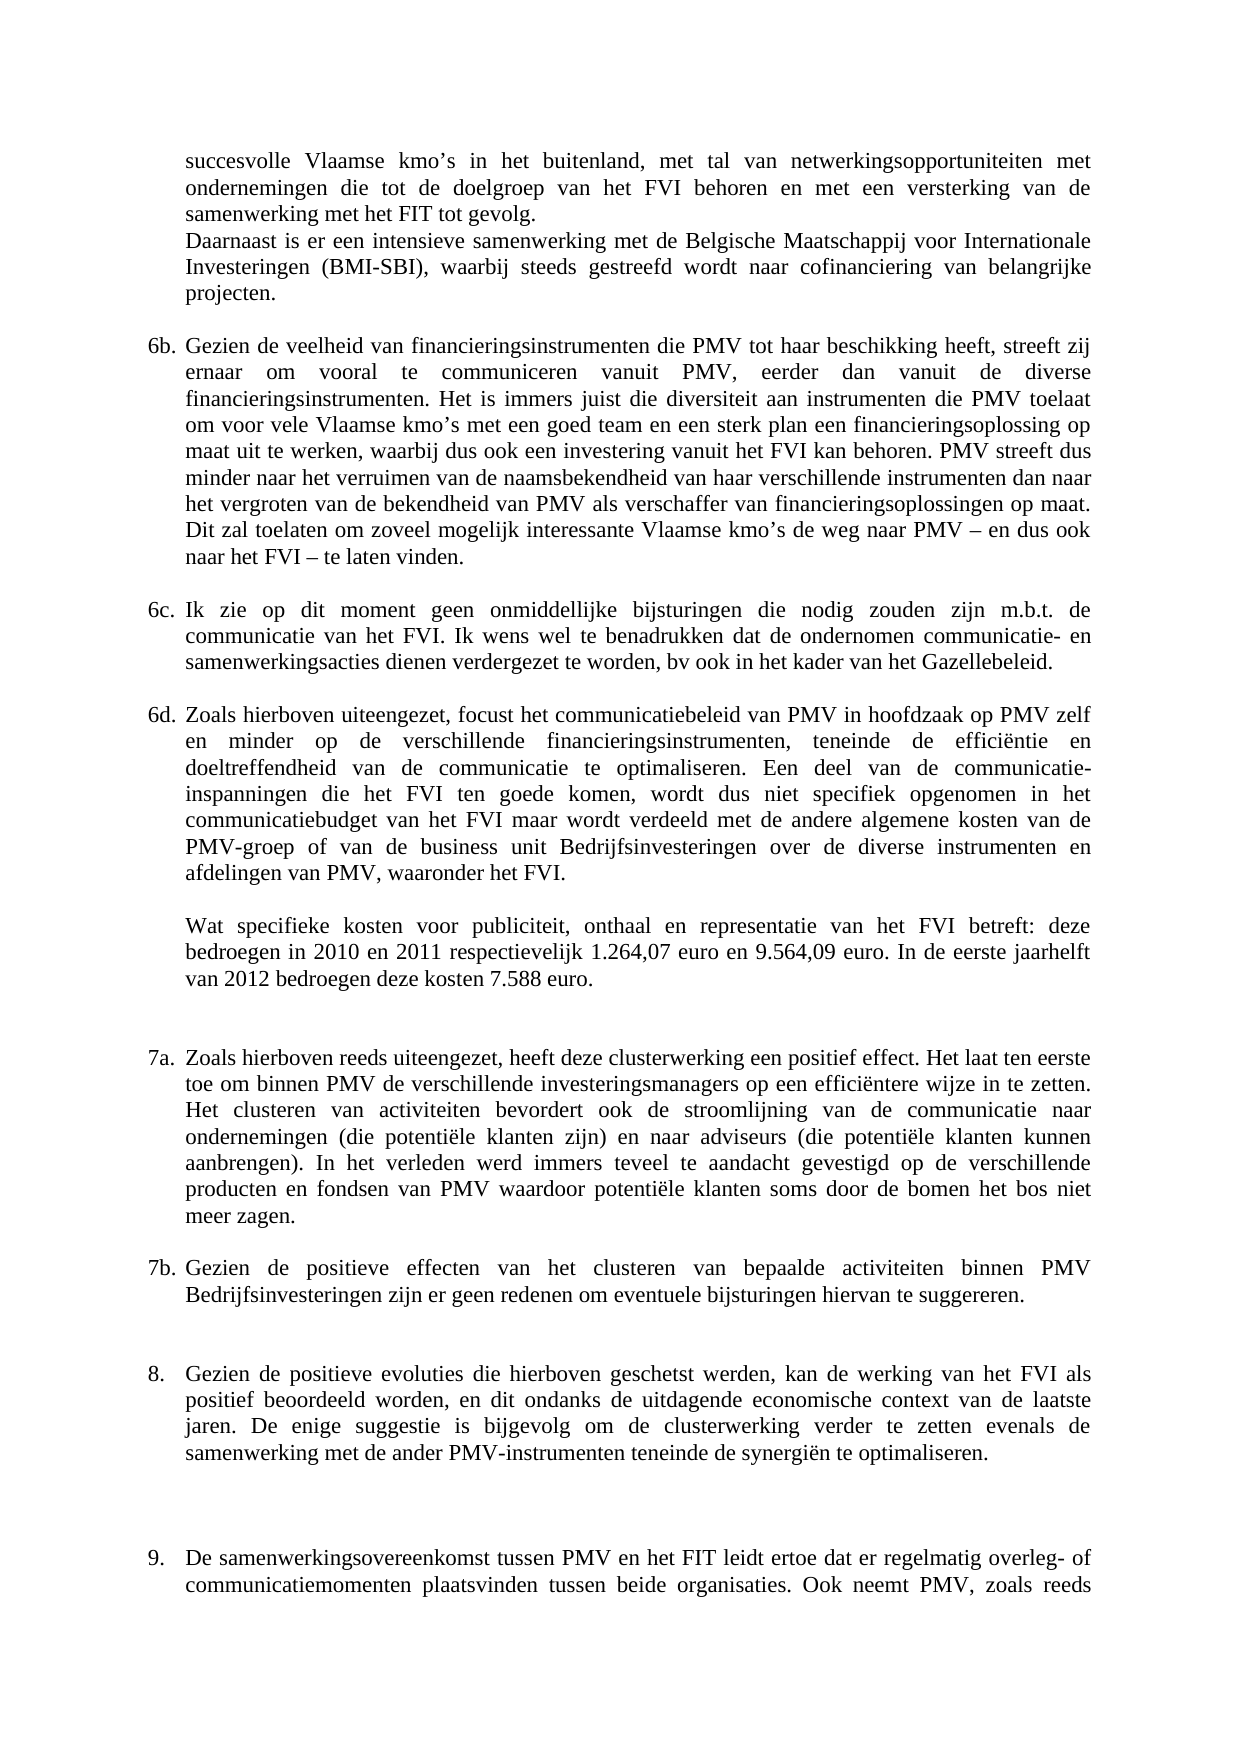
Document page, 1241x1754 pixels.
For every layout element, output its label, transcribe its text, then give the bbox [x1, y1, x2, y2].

text 7b. Gezien de positieve effecten van het clusteren van bepaalde activiteiten binnen PMV Bedrijfsinvesteringen zijn er geen redenen om eventuele bijsturingen hiervan te suggereren. [148, 1254, 1093, 1307]
text 7a. Zoals hierboven reeds uiteengezet, heeft deze clusterwerking een positief effect. Het laat ten eerste toe om binnen PMV de verschillende investeringsmanagers op een efficiëntere wijze in te zetten. Het clusteren van activiteiten bevordert ook de stroomlijning van de communicatie naar ondernemingen (die potentiële klanten zijn) en naar adviseurs (die potentiële klanten kunnen aanbrengen). In het verleden werd immers teveel te aandacht gevestigd op de verschillende producten en fondsen van PMV waardoor potentiële klanten soms door de bomen het bos niet meer zagen. [148, 1044, 1093, 1228]
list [148, 1544, 1093, 1597]
text 6b. Gezien de veelheid van financieringsinstrumenten die PMV tot haar beschikking heeft, streeft zij ernaar om vooral te communiceren vanuit PMV, eerder dan vanuit de diverse financieringsinstrumenten. Het is immers juist die diversiteit aan instrumenten die PMV toelaat om voor vele Vlaamse kmo’s met een goed team en een sterk plan een financieringsoplossing op maat uit te werken, waarbij dus ook een investering vanuit het FVI kan behoren. PMV streeft dus minder naar het verruimen van de naamsbekendheid van haar verschillende instrumenten dan naar het vergroten van de bekendheid van PMV als verschaffer van financieringsoplossingen op maat. Dit zal toelaten om zoveel mogelijk interessante Vlaamse kmo’s de weg naar PMV – en dus ook naar het FVI – te laten vinden. [148, 332, 1093, 569]
text Wat specifieke kosten voor publiciteit, onthaal en representatie van het FVI betreft: deze bedroegen in 2010 en 2011 respectievelijk 1.264,07 euro en 9.564,09 euro. In de eerste jaarhelft van 2012 bedroegen deze kosten 7.588 euro. [185, 912, 1093, 991]
text 6c. Ik zie op dit moment geen onmiddellijke bijsturingen die nodig zouden zijn m.b.t. de communicatie van het FVI. Ik wens wel te benadrukken dat de ondernomen communicatie- en samenwerkingsacties dienen verdergezet te worden, bv ook in het kader van het Gazellebeleid. [148, 596, 1093, 675]
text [148, 148, 1093, 227]
text 6d. Zoals hierboven uiteengezet, focust het communicatiebeleid van PMV in hoofdzaak op PMV zelf en minder op de verschillende financieringsinstrumenten, teneinde de efficiëntie en doeltreffendheid van de communicatie te optimaliseren. Een deel van de communicatie-inspanningen die het FVI ten goede komen, wordt dus niet specifiek opgenomen in het communicatiebudget van het FVI maar wordt verdeeld met de andere algemene kosten van de PMV-groep of van de business unit Bedrijfsinvesteringen over de diverse instrumenten en afdelingen van PMV, waaronder het FVI. [148, 701, 1093, 886]
list Gezien de positieve evoluties die hierboven geschetst werden, kan de werking van het FVI als positief beoordeeld worden, en dit ondanks de uitdagende economische context van de laatste jaren. De enige suggestie is bijgevolg om de clusterwerking verder te zetten evenals de samenwerking met de ander PMV-instrumenten teneinde de synergiën te optimaliseren. [148, 1360, 1093, 1465]
text Daarnaast is er een intensieve samenwerking met de Belgische Maatschappij voor Internationale Investeringen (-SBI), waarbij steeds gestreefd wordt naar cofinanciering van belangrijke projecten. [185, 227, 1093, 306]
